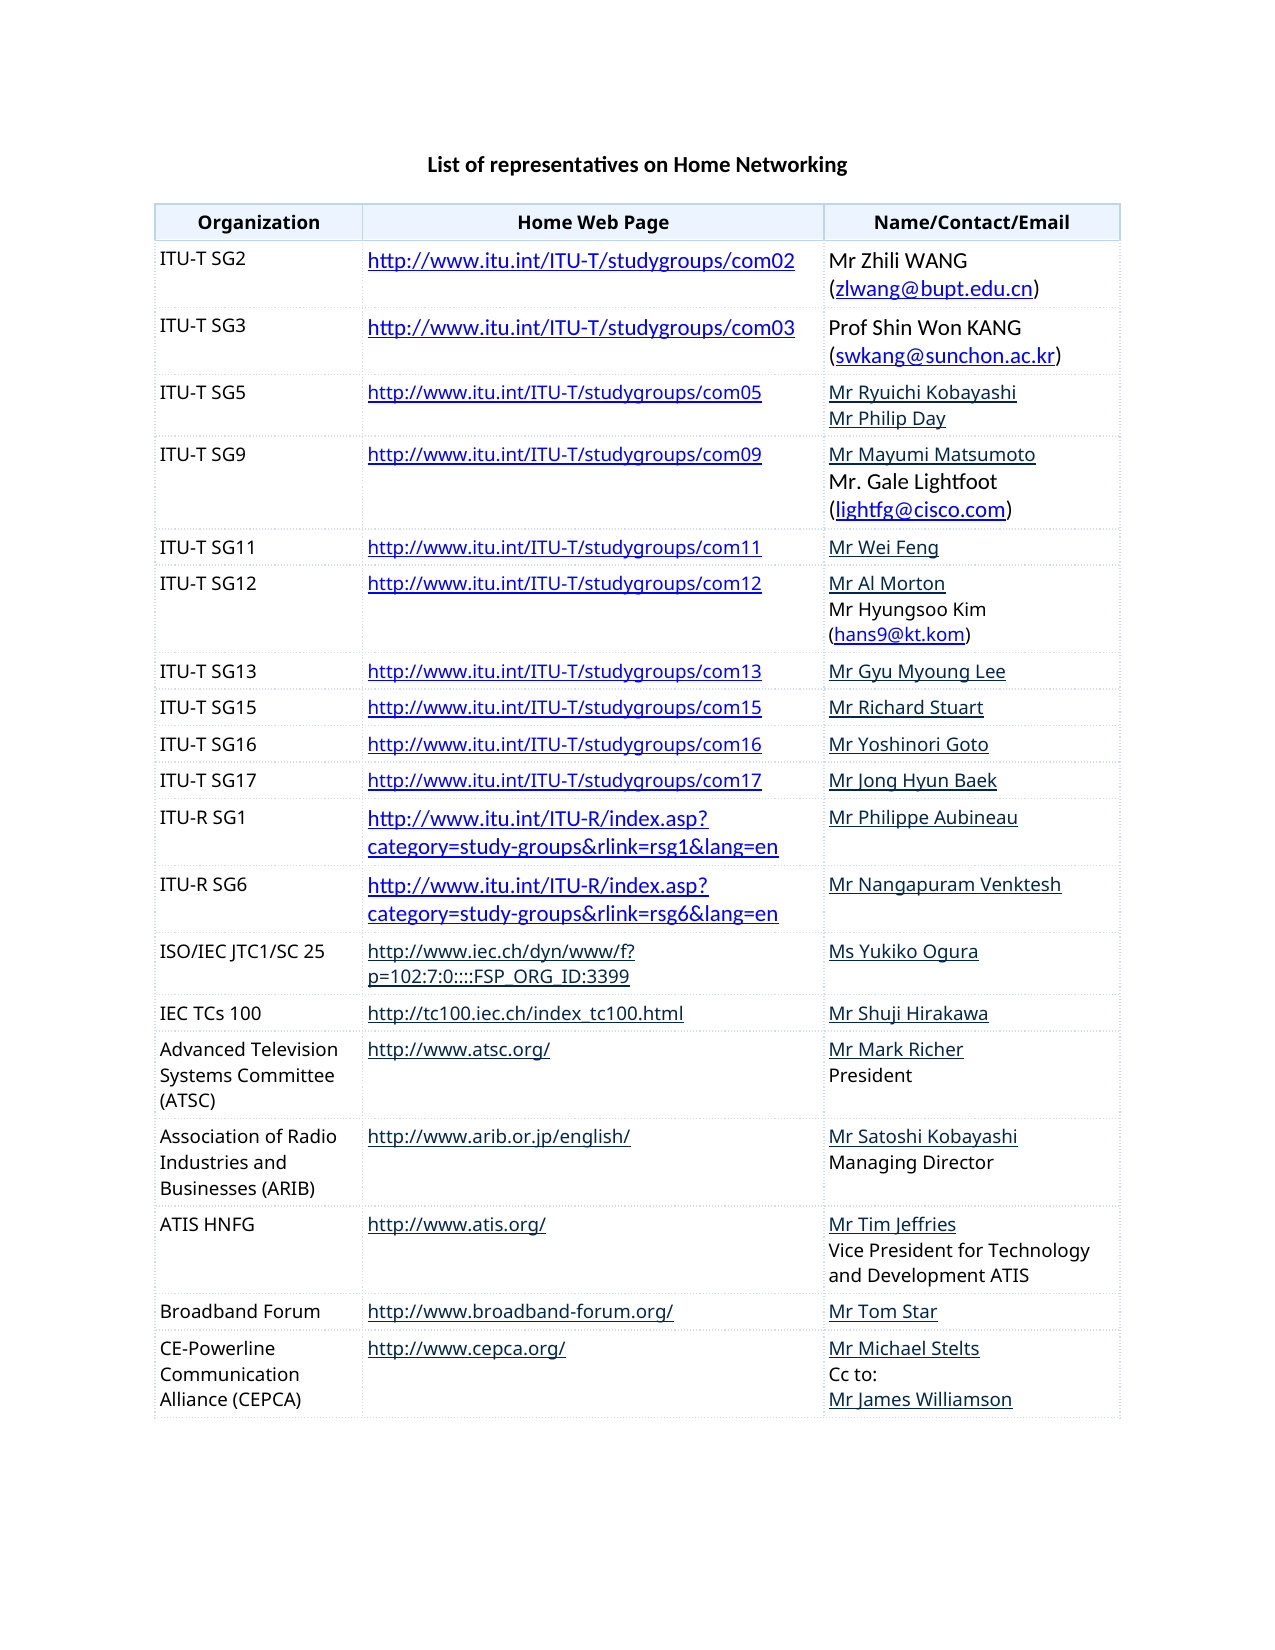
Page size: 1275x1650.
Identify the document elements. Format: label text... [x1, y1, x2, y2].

table_cell Mr Jong Hyun Baek [824, 761, 1120, 798]
table_cell ITU-T SG15 [155, 688, 363, 725]
table_cell Prof Shin Won KANG (swkang@sunchon.ac.kr) [824, 306, 1120, 373]
table_cell Mr Nangapuram Venktesh [824, 865, 1120, 932]
table_cell http://www.itu.int/ITU-T/studygroups/com15 [363, 688, 824, 725]
table_cell ITU-T SG3 [155, 306, 363, 373]
table_cell http://www.itu.int/ITU-R/index.asp?category=study-groups&rlink=rsg1&lang=en [363, 798, 824, 865]
table_cell Mr Satoshi Kobayashi Managing Director [824, 1118, 1120, 1205]
table_cell Advanced Television Systems Committee (ATSC) [155, 1030, 363, 1118]
table_cell http://tc100.iec.ch/index_tc100.html [363, 994, 824, 1030]
table_cell http://www.itu.int/ITU-T/studygroups/com03 [363, 306, 824, 373]
table_header Home Web Page [363, 205, 823, 239]
table_cell Association of Radio Industries and Businesses (ARIB) [155, 1118, 363, 1205]
table_cell ITU-T SG17 [155, 761, 363, 798]
table_cell ITU-T SG16 [155, 725, 363, 761]
table_cell ITU-T SG12 [155, 564, 363, 652]
table_cell Mr Richard Stuart [824, 688, 1120, 725]
table_cell Mr Shuji Hirakawa [824, 994, 1120, 1030]
table_cell Mr Tim Jeffries Vice President for Technology and Development ATIS [824, 1205, 1120, 1293]
table_cell ITU-T SG5 [155, 374, 363, 435]
table_cell http://www.itu.int/ITU-T/studygroups/com11 [363, 528, 824, 564]
table_cell http://www.itu.int/ITU-T/studygroups/com02 [363, 241, 824, 306]
table_cell Mr Michael Stelts Cc to: Mr James Williamson [824, 1329, 1120, 1417]
table_cell Mr Tom Star [824, 1293, 1120, 1329]
table_cell Mr Gyu Myoung Lee [824, 652, 1120, 688]
table_cell http://www.itu.int/ITU-T/studygroups/com16 [363, 725, 824, 761]
table_cell Mr Zhili WANG (zlwang@bupt.edu.cn) [824, 241, 1120, 306]
table_cell IEC TCs 100 [155, 994, 363, 1030]
table_cell http://www.broadband-forum.org/ [363, 1293, 824, 1329]
table_cell http://www.itu.int/ITU-T/studygroups/com13 [363, 652, 824, 688]
table_cell Broadband Forum [155, 1293, 363, 1329]
table_cell ITU-R SG6 [155, 865, 363, 932]
table_cell http://www.itu.int/ITU-T/studygroups/com17 [363, 761, 824, 798]
table_cell http://www.arib.or.jp/english/ [363, 1118, 824, 1205]
table_cell http://www.itu.int/ITU-R/index.asp?category=study-groups&rlink=rsg6&lang=en [363, 865, 824, 932]
text List of representatives on Home Networking [150, 150, 1125, 178]
table_cell Mr Mayumi Matsumoto Mr. Gale Lightfoot (lightfg@cisco.com) [824, 435, 1120, 528]
table_cell ITU-T SG2 [155, 241, 363, 306]
table_cell ATIS HNFG [155, 1205, 363, 1293]
table_cell http://www.itu.int/ITU-T/studygroups/com12 [363, 564, 824, 652]
table_header Organization [156, 205, 362, 239]
table_cell http://www.atsc.org/ [363, 1030, 824, 1118]
table_cell Mr Al Morton Mr Hyungsoo Kim (hans9@kt.kom) [824, 564, 1120, 652]
table_cell Mr Ryuichi Kobayashi Mr Philip Day [824, 374, 1120, 435]
table_cell ITU-R SG1 [155, 798, 363, 865]
table_cell http://www.iec.ch/dyn/www/f?p=102:7:0::::FSP_ORG_ID:3399 [363, 932, 824, 994]
table_cell Mr Philippe Aubineau [824, 798, 1120, 865]
table_cell Mr Wei Feng [824, 528, 1120, 564]
table_cell ITU-T SG13 [155, 652, 363, 688]
table_cell Mr Mark Richer President [824, 1030, 1120, 1118]
table_cell http://www.itu.int/ITU-T/studygroups/com09 [363, 435, 824, 528]
table_cell ITU-T SG9 [155, 435, 363, 528]
table_cell http://www.itu.int/ITU-T/studygroups/com05 [363, 374, 824, 435]
table_cell Ms Yukiko Ogura [824, 932, 1120, 994]
table_header Name/Contact/Email [825, 205, 1119, 239]
table_cell http://www.cepca.org/ [363, 1329, 824, 1417]
table_cell Mr Yoshinori Goto [824, 725, 1120, 761]
table_cell ISO/IEC JTC1/SC 25 [155, 932, 363, 994]
table_cell ITU-T SG11 [155, 528, 363, 564]
table_cell http://www.atis.org/ [363, 1205, 824, 1293]
table_cell CE-Powerline Communication Alliance (CEPCA) [155, 1329, 363, 1417]
